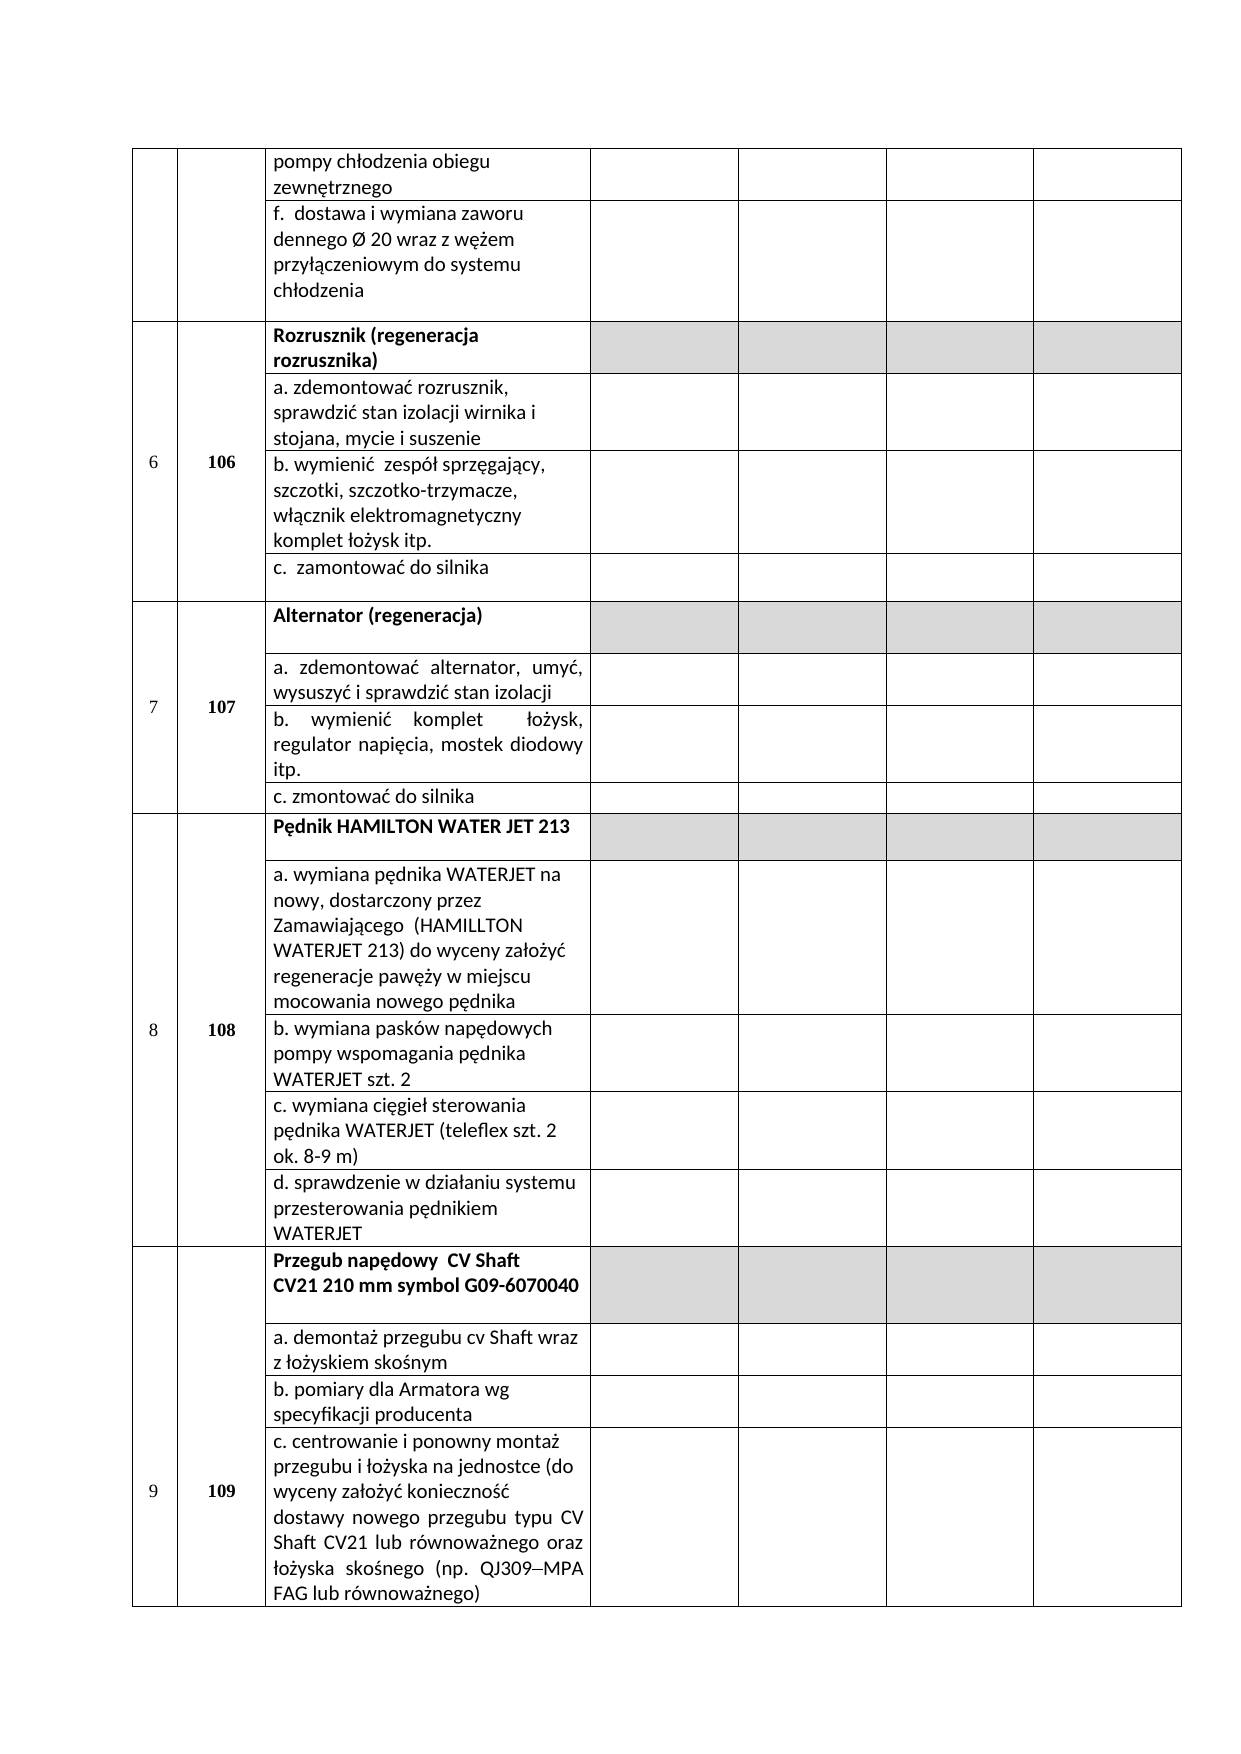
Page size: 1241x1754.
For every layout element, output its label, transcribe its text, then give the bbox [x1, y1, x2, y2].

table_cell [739, 861, 886, 1014]
table_cell [1034, 1376, 1181, 1427]
table_cell [739, 1247, 886, 1323]
table_cell b. pomiary dla Armatora wg specyfikacji producenta [266, 1376, 590, 1427]
table_cell Rozrusznik (regeneracja rozrusznika) [266, 322, 590, 373]
table_cell [591, 814, 738, 860]
table_cell b. wymienić komplet łożysk, regulator napięcia, mostek diodowy itp. [266, 706, 590, 782]
table_cell c. zmontować do silnika [266, 783, 590, 812]
table_cell [1034, 1324, 1181, 1375]
table_cell [739, 374, 886, 450]
table_cell [1034, 814, 1181, 860]
table_cell [739, 149, 886, 199]
table_cell [1034, 1170, 1181, 1246]
table_cell f. dostawa i wymiana zaworu dennego Ø 20 wraz z wężem przyłączeniowym do systemu chłodzenia [266, 201, 590, 321]
table_cell [887, 861, 1033, 1014]
table_cell a. wymiana pędnika WATERJET na nowy, dostarczony przez Zamawiającego (HAMILLTON WATERJET 213) do wyceny założyć regeneracje pawęży w miejscu mocowania nowego pędnika [266, 861, 590, 1014]
table_cell [591, 861, 738, 1014]
table_cell [591, 1376, 738, 1427]
table_cell [591, 1170, 738, 1246]
table_cell [739, 201, 886, 321]
table_cell [1034, 451, 1181, 553]
table_cell [887, 1324, 1033, 1375]
table_cell Alternator (regeneracja) [266, 602, 590, 653]
table_cell [591, 201, 738, 321]
table_cell [887, 1015, 1033, 1091]
table_cell 109 [178, 1247, 265, 1606]
table_cell [887, 706, 1033, 782]
table_cell [1034, 1015, 1181, 1091]
table_cell [739, 451, 886, 553]
table_cell [887, 201, 1033, 321]
table_cell [887, 374, 1033, 450]
table_cell [1034, 322, 1181, 373]
table_cell c. centrowanie i ponowny montaż przegubu i łożyska na jednostce (do wyceny założyć konieczność dostawy nowego przegubu typu CV Shaft CV21 lub równoważnego oraz łożyska skośnego (np. QJ309 MPA FAG lub równoważnego) [266, 1428, 590, 1606]
table_cell 6 [133, 322, 177, 601]
table_cell [591, 451, 738, 553]
table_cell [1034, 783, 1181, 812]
table_cell [887, 1170, 1033, 1246]
table_cell [1034, 706, 1181, 782]
table_cell [887, 1376, 1033, 1427]
table_cell [739, 706, 886, 782]
table_cell [1034, 1092, 1181, 1168]
table_cell [1034, 149, 1181, 199]
table_cell [591, 654, 738, 705]
table_cell d. sprawdzenie w działaniu systemu przesterowania pędnikiem WATERJET [266, 1170, 590, 1246]
table_cell [887, 149, 1033, 199]
table_cell 106 [178, 322, 265, 601]
table_cell [887, 654, 1033, 705]
table_cell [739, 322, 886, 373]
table_cell [739, 1428, 886, 1606]
table_cell c. zamontować do silnika [266, 554, 590, 601]
table_cell [739, 1170, 886, 1246]
table_cell Przegub napędowy CV Shaft CV21 210 mm symbol G09-6070040 [266, 1247, 590, 1323]
table_cell [739, 1324, 886, 1375]
table_cell [887, 602, 1033, 653]
table_cell [1034, 201, 1181, 321]
table_cell 7 [133, 602, 177, 812]
table_cell [887, 783, 1033, 812]
table_cell [739, 554, 886, 601]
table_cell c. wymiana cięgieł sterowania pędnika WATERJET (teleflex szt. 2 ok. 8-9 m) [266, 1092, 590, 1168]
table_cell [591, 1247, 738, 1323]
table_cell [266, 149, 590, 199]
table_cell [591, 1428, 738, 1606]
table_cell [591, 554, 738, 601]
table_cell [591, 783, 738, 812]
table_cell 108 [178, 814, 265, 1246]
table_cell Pędnik HAMILTON WATER JET 213 [266, 814, 590, 860]
table_cell [1034, 861, 1181, 1014]
table_cell [739, 654, 886, 705]
table_cell [1034, 602, 1181, 653]
table_cell [887, 1092, 1033, 1168]
table_cell [887, 1428, 1033, 1606]
table_cell [591, 149, 738, 199]
table_cell [887, 451, 1033, 553]
table_cell 8 [133, 814, 177, 1246]
table_cell [1034, 1428, 1181, 1606]
table_cell [591, 1324, 738, 1375]
table_cell [739, 1092, 886, 1168]
table_cell [887, 1247, 1033, 1323]
table_cell 9 [133, 1247, 177, 1606]
table_cell b. wymienić zespół sprzęgający, szczotki, szczotko-trzymacze, włącznik elektromagnetyczny komplet łożysk itp. [266, 451, 590, 553]
table_cell [591, 706, 738, 782]
table_cell 107 [178, 602, 265, 812]
table_cell [591, 322, 738, 373]
table_cell [739, 1376, 886, 1427]
table_cell [591, 1092, 738, 1168]
table_cell [591, 1015, 738, 1091]
table_cell a. demontaż przegubu cv Shaft wraz z łożyskiem skośnym [266, 1324, 590, 1375]
table_cell a. zdemontować rozrusznik, sprawdzić stan izolacji wirnika i stojana, mycie i suszenie [266, 374, 590, 450]
table_cell [739, 783, 886, 812]
table_cell [739, 1015, 886, 1091]
table_cell [1034, 374, 1181, 450]
table_cell [1034, 554, 1181, 601]
table_cell [591, 602, 738, 653]
table_cell [887, 554, 1033, 601]
table_cell [887, 814, 1033, 860]
table_cell a. zdemontować alternator, umyć, wysuszyć i sprawdzić stan izolacji [266, 654, 590, 705]
table_cell [887, 322, 1033, 373]
table_cell b. wymiana pasków napędowych pompy wspomagania pędnika WATERJET szt. 2 [266, 1015, 590, 1091]
table_cell [591, 374, 738, 450]
table_cell [1034, 654, 1181, 705]
table_cell [1034, 1247, 1181, 1323]
table_cell [739, 814, 886, 860]
table_cell [739, 602, 886, 653]
